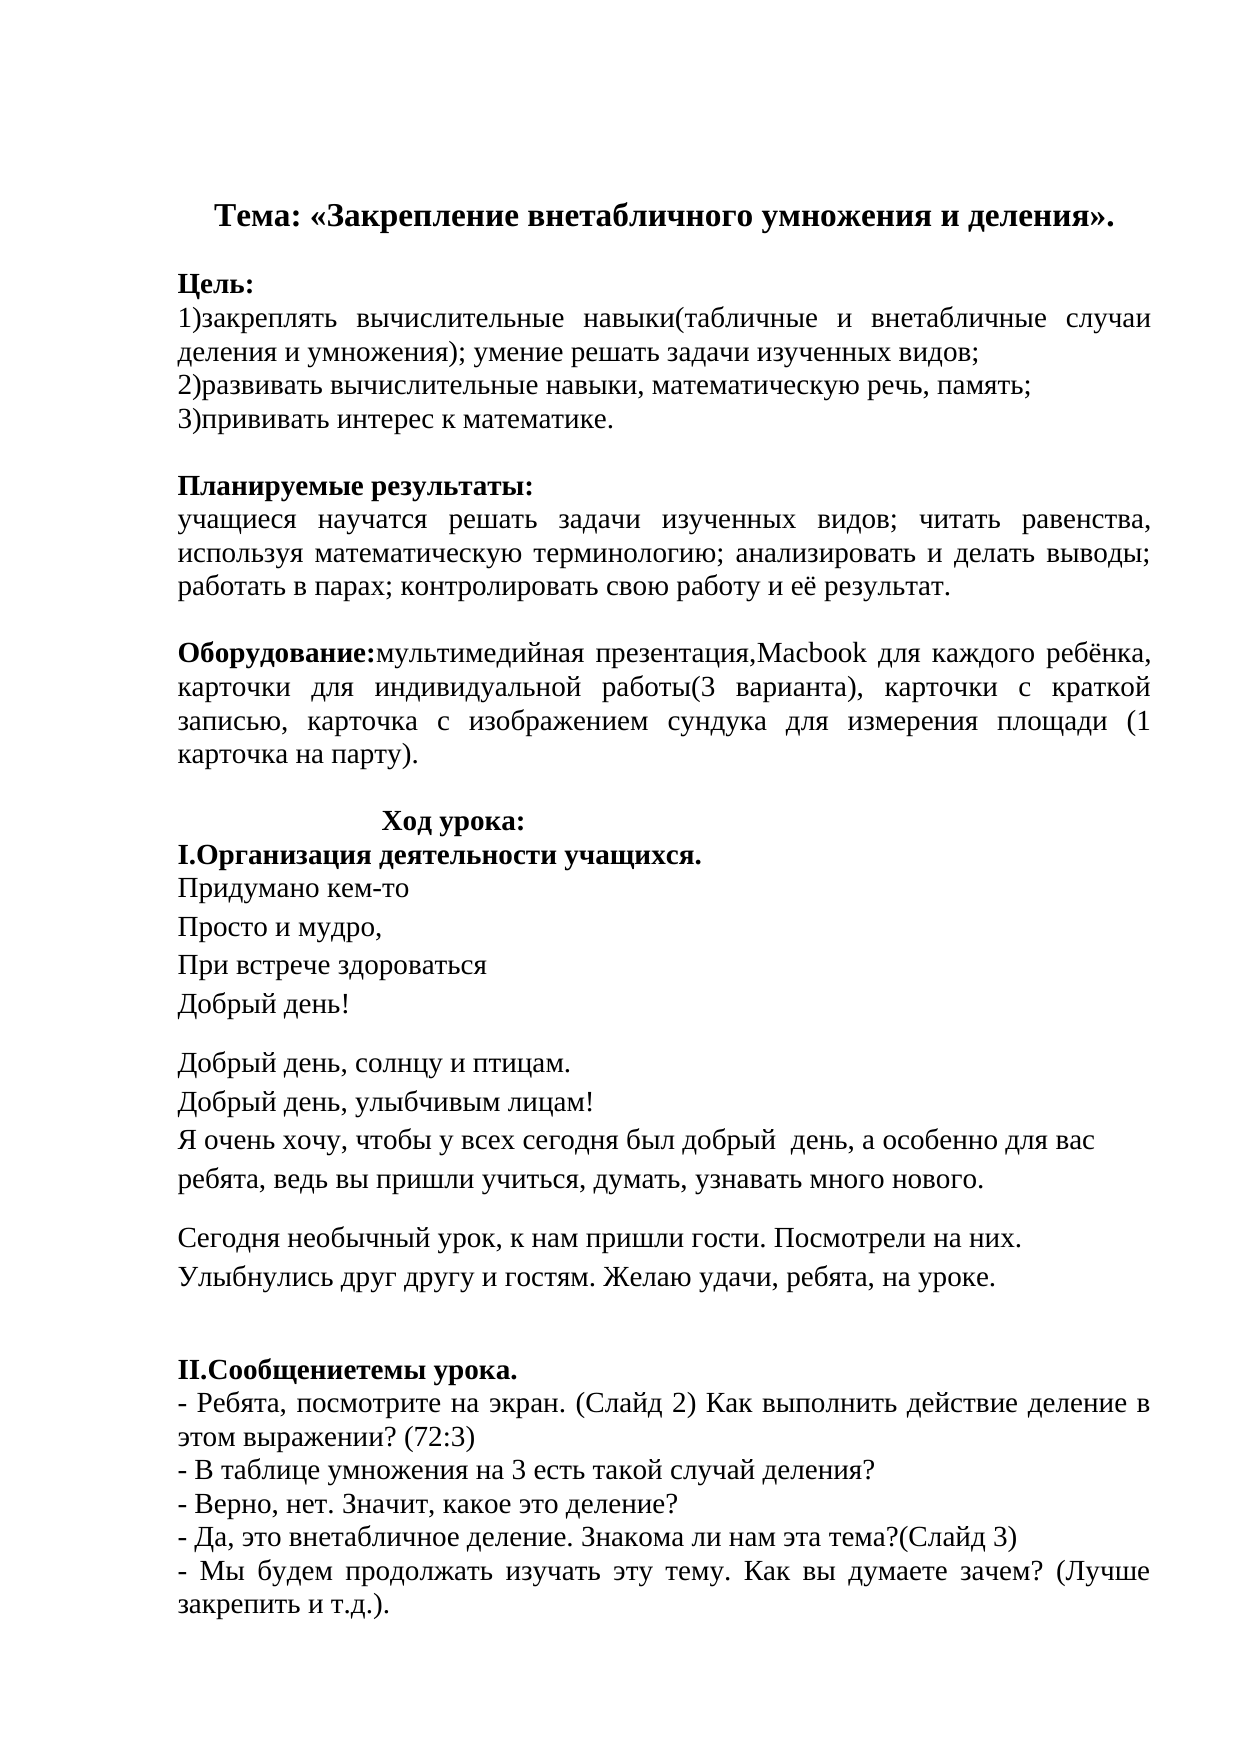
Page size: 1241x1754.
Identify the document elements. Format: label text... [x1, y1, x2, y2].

text Ход урока: [177, 803, 1152, 837]
text I.Организация деятельности учащихся. [177, 837, 1152, 870]
text - Ребята, посмотрите на экран. (Слайд 2) Как выполнить действие деление в этом выражении? (72:3) [177, 1385, 1152, 1452]
text - Да, это внетабличное деление. Знакома ли нам эта тема?(Слайд 3) [177, 1519, 1152, 1553]
text 3)прививать интерес к математике. [177, 401, 1152, 434]
text - Верно, нет. Значит, какое это деление? [177, 1486, 1152, 1519]
text 1)закреплять вычислительные навыки(табличные и внетабличные случаи деления и умножения); умение решать задачи изученных видов; [177, 300, 1152, 367]
text - Мы будем продолжать изучать эту тему. Как вы думаете зачем? (Лучше закрепить и т.д.). [177, 1553, 1152, 1620]
text Сегодня необычный урок, к нам пришли гости. Посмотрели на них. Улыбнулись друг другу и гостям. Желаю удачи, ребята, на уроке. [177, 1220, 1152, 1292]
text Добрый день, солнцу и птицам. Добрый день, улыбчивым лицам! Я очень хочу, чтобы у всех сегодня был добрый день, а особенно для вас ребята, ведь вы пришли учиться, думать, узнавать много нового. [177, 1045, 1152, 1194]
text Цель: [177, 267, 1152, 300]
text Тема: «Закрепление внетабличного умножения и деления». [177, 195, 1152, 233]
text - В таблице умножения на 3 есть такой случай деления? [177, 1452, 1152, 1486]
text Планируемые результаты: [177, 468, 1152, 501]
text Придумано кем-то Просто и мудро, При встрече здороваться Добрый день! [177, 870, 1152, 1019]
text Оборудование:мультимедийная презентация,Macbook для каждого ребёнка, карточки для индивидуальной работы(3 варианта), карточки с краткой записью, карточка с изображением сундука для измерения площади (1 карточка на парту). [177, 636, 1152, 770]
text учащиеся научатся решать задачи изученных видов; читать равенства, используя математическую терминологию; анализировать и делать выводы; работать в парах; контролировать свою работу и её результат. [177, 501, 1152, 602]
text 2)развивать вычислительные навыки, математическую речь, память; [177, 367, 1152, 401]
text II.Сообщениетемы урока. [177, 1352, 1152, 1385]
